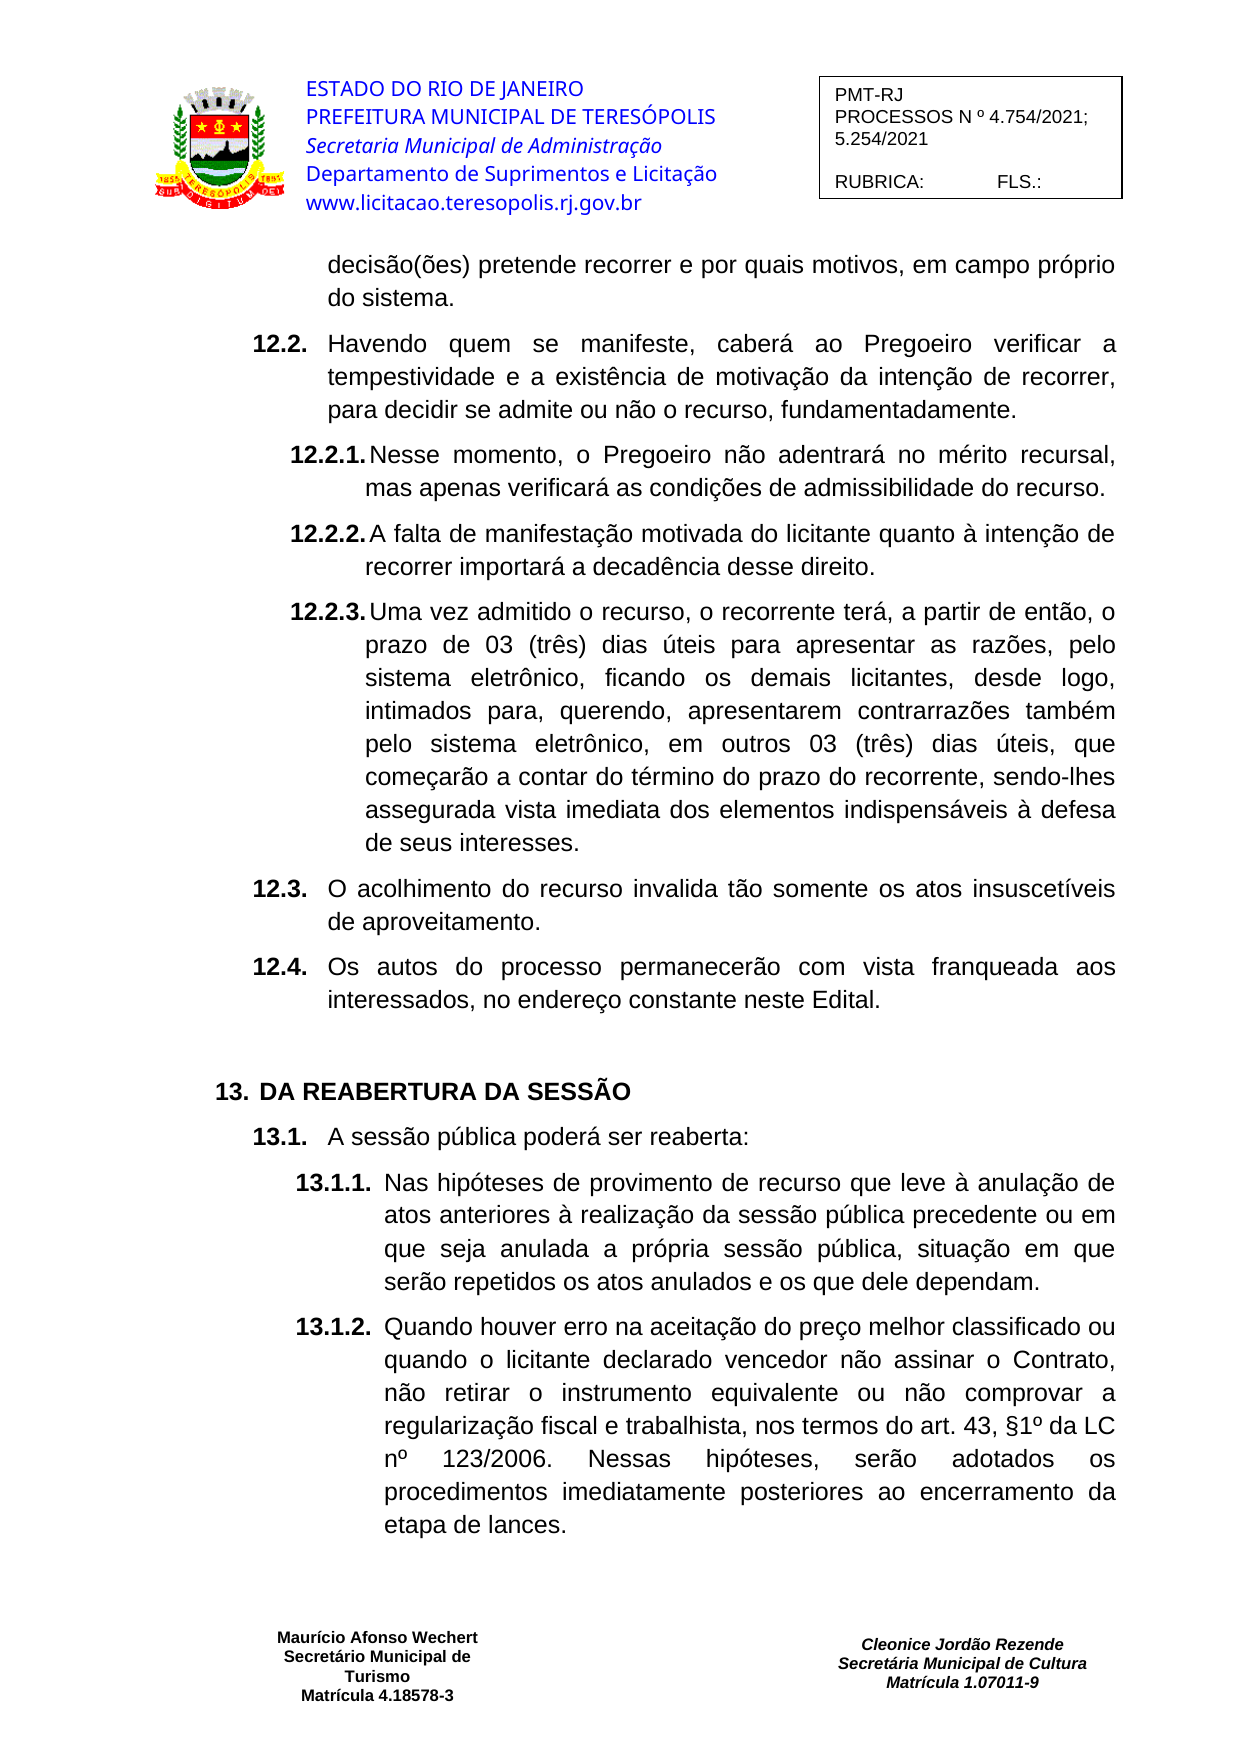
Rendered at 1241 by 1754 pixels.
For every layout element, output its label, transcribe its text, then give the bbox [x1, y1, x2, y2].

list Os autos do processo permanecerão com vista franqueada aos interessados, no endereço constante neste Edital. [252, 952, 1117, 1014]
list Quando houver erro na aceitação do preço melhor classificado ou quando o licitante declarado vencedor não assinar o Contrato, não retirar o instrumento equivalente ou não comprovar a regularização fiscal e trabalhista, nos termos do art. 43, §1º da LC nº 123/2006. Nessas hipóteses, serão adotados os procedimentos imediatamente posteriores ao encerramento da etapa de lances. [295, 1312, 1117, 1539]
picture [155, 87, 285, 209]
list Nas hipóteses de provimento de recurso que leve à anulação de atos anteriores à realização da sessão pública precedente ou em que seja anulada a própria sessão pública, situação em que serão repetidos os atos anulados e os que dele dependam. [295, 1167, 1117, 1295]
list O acolhimento do recurso invalida tão somente os atos insuscetíveis de aproveitamento. [252, 874, 1117, 936]
list Uma vez admitido o recurso, o recorrente terá, a partir de então, o prazo de 03 (três) dias úteis para apresentar as razões, pelo sistema eletrônico, ficando os demais licitantes, desde logo, intimados para, querendo, apresentarem contrarrazões também pelo sistema eletrônico, em outros 03 (três) dias úteis, que começarão a contar do término do prazo do recorrente, sendo-lhes assegurada vista imediata dos elementos indispensáveis à defesa de seus interesses. [290, 597, 1117, 857]
list Havendo quem se manifeste, caberá ao Pregoeiro verificar a tempestividade e a existência de motivação da intenção de recorrer, para decidir se admite ou não o recurso, fundamentadamente. [252, 328, 1117, 423]
list Nesse momento, o Pregoeiro não adentrará no mérito recursal, mas apenas verificará as condições de admissibilidade do recurso. [290, 440, 1117, 502]
list A falta de manifestação motivada do licitante quanto à intenção de recorrer importará a decadência desse direito. [290, 519, 1117, 580]
list DA REABERTURA DA SESSÃO [215, 1076, 1117, 1105]
list A sessão pública poderá ser reaberta: [252, 1122, 1117, 1151]
